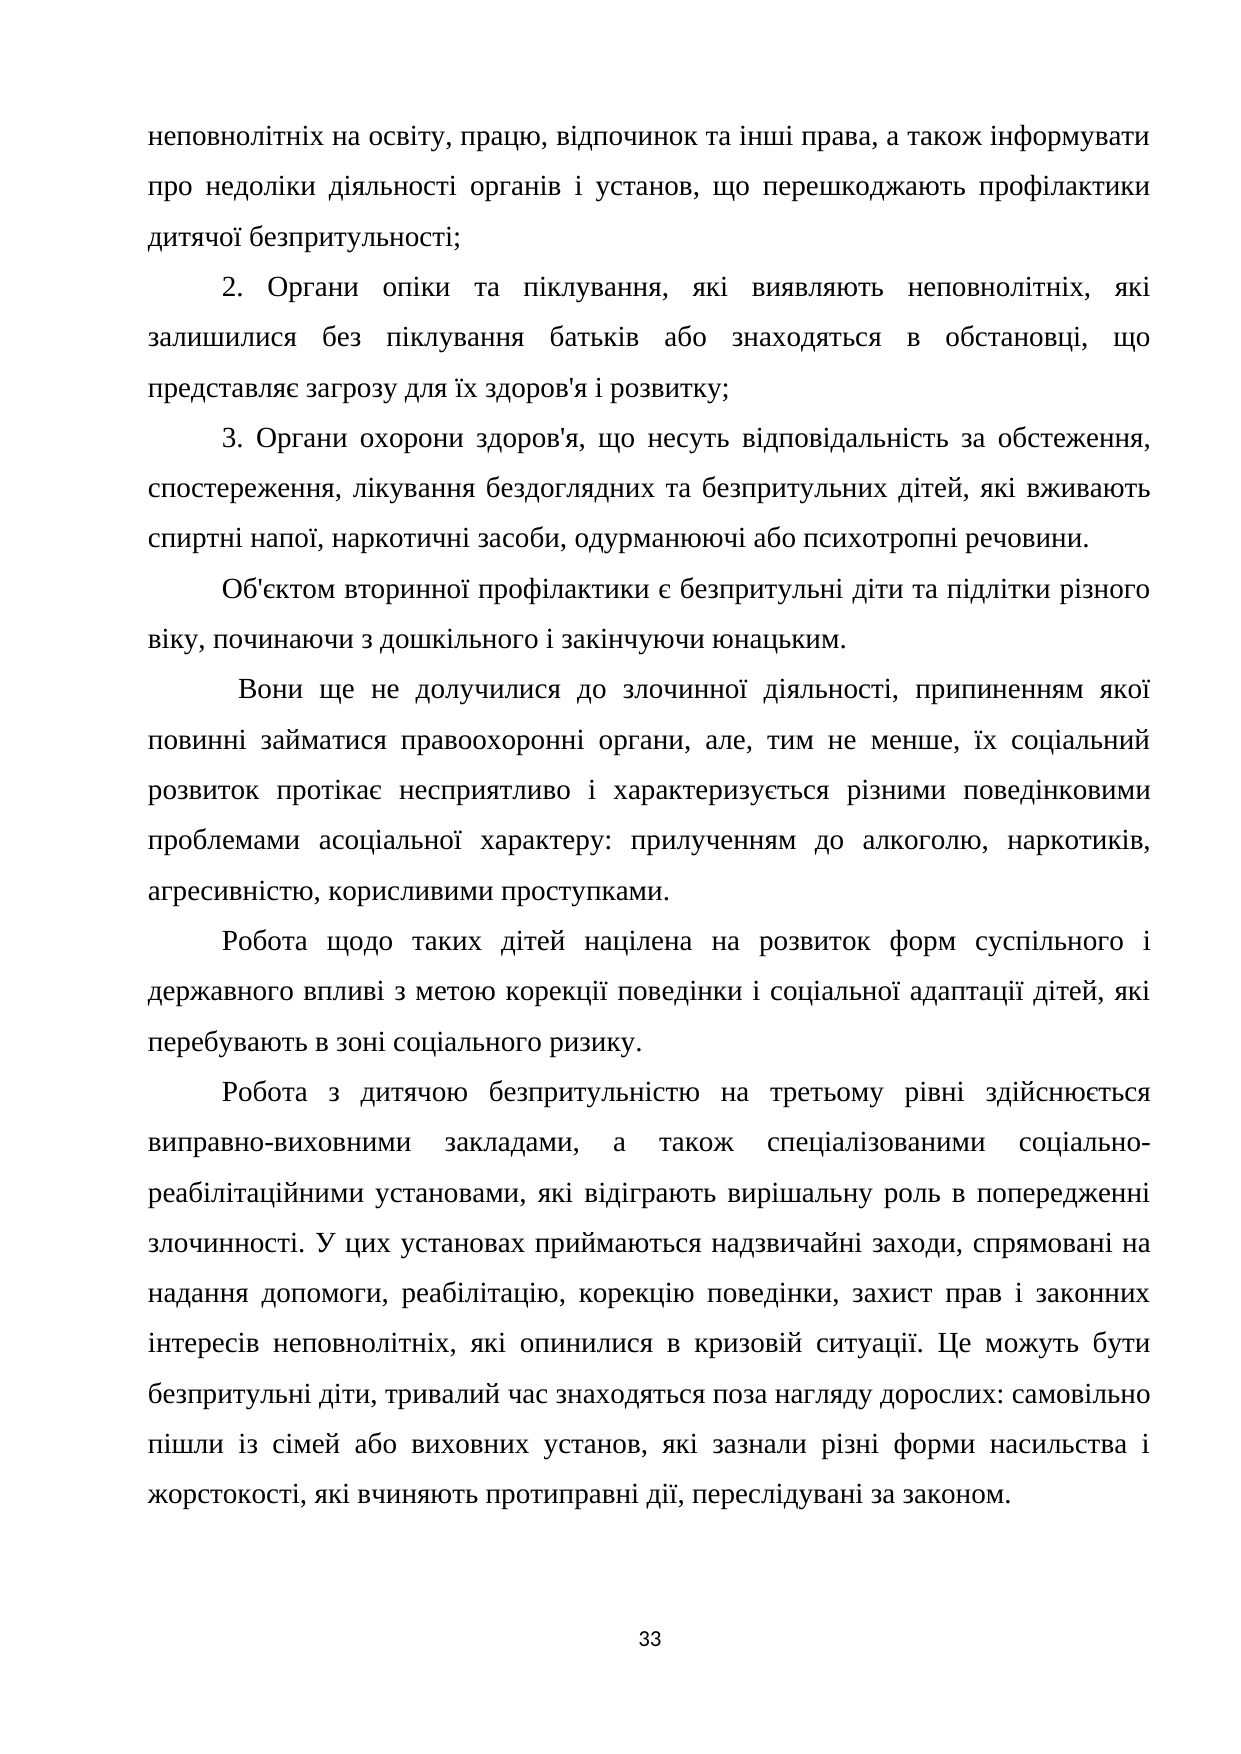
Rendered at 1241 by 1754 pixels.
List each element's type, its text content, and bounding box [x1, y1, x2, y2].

text Робота щодо таких дітей націлена на розвиток форм суспільного і державного впливі з метою корекції поведінки і соціальної адаптації дітей, які перебувають в зоні соціального ризику. [148, 923, 1152, 1057]
text 3. Органи охорони здоров'я, що несуть відповідальність за обстеження, спостереження, лікування бездоглядних та безпритульних дітей, які вживають спиртні напої, наркотичні засоби, одурманюючі або психотропні речовини. [148, 420, 1152, 554]
text Робота з дитячою безпритульністю на третьому рівні здійснюється виправно-виховними закладами, а також спеціалізованими соціально-реабілітаційними установами, які відіграють вирішальну роль в попередженні злочинності. У цих установах приймаються надзвичайні заходи, спрямовані на надання допомоги, реабілітацію, корекцію поведінки, захист прав і законних інтересів неповнолітніх, які опинилися в кризовій ситуації. Це можуть бути безпритульні діти, тривалий час знаходяться поза нагляду дорослих: самовільно пішли із сімей або виховних установ, які зазнали різні форми насильства і жорстокості, які вчиняють протиправні дії, переслідувані за законом. [148, 1074, 1152, 1510]
text 2. Органи опіки та піклування, які виявляють неповнолітніх, які залишилися без піклування батьків або знаходяться в обстановці, що представляє загрозу для їх здоров'я і розвитку; [148, 269, 1152, 403]
text Об'єктом вторинної профілактики є безпритульні діти та підлітки різного віку, починаючи з дошкільного і закінчуючи юнацьким. [148, 571, 1152, 655]
text Вони ще не долучилися до злочинної діяльності, припиненням якої повинні займатися правоохоронні органи, але, тим не менше, їх соціальний розвиток протікає несприятливо і характеризується різними поведінковими проблемами асоціальної характеру: прилученням до алкоголю, наркотиків, агресивністю, корисливими проступками. [148, 672, 1152, 906]
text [148, 118, 1152, 252]
